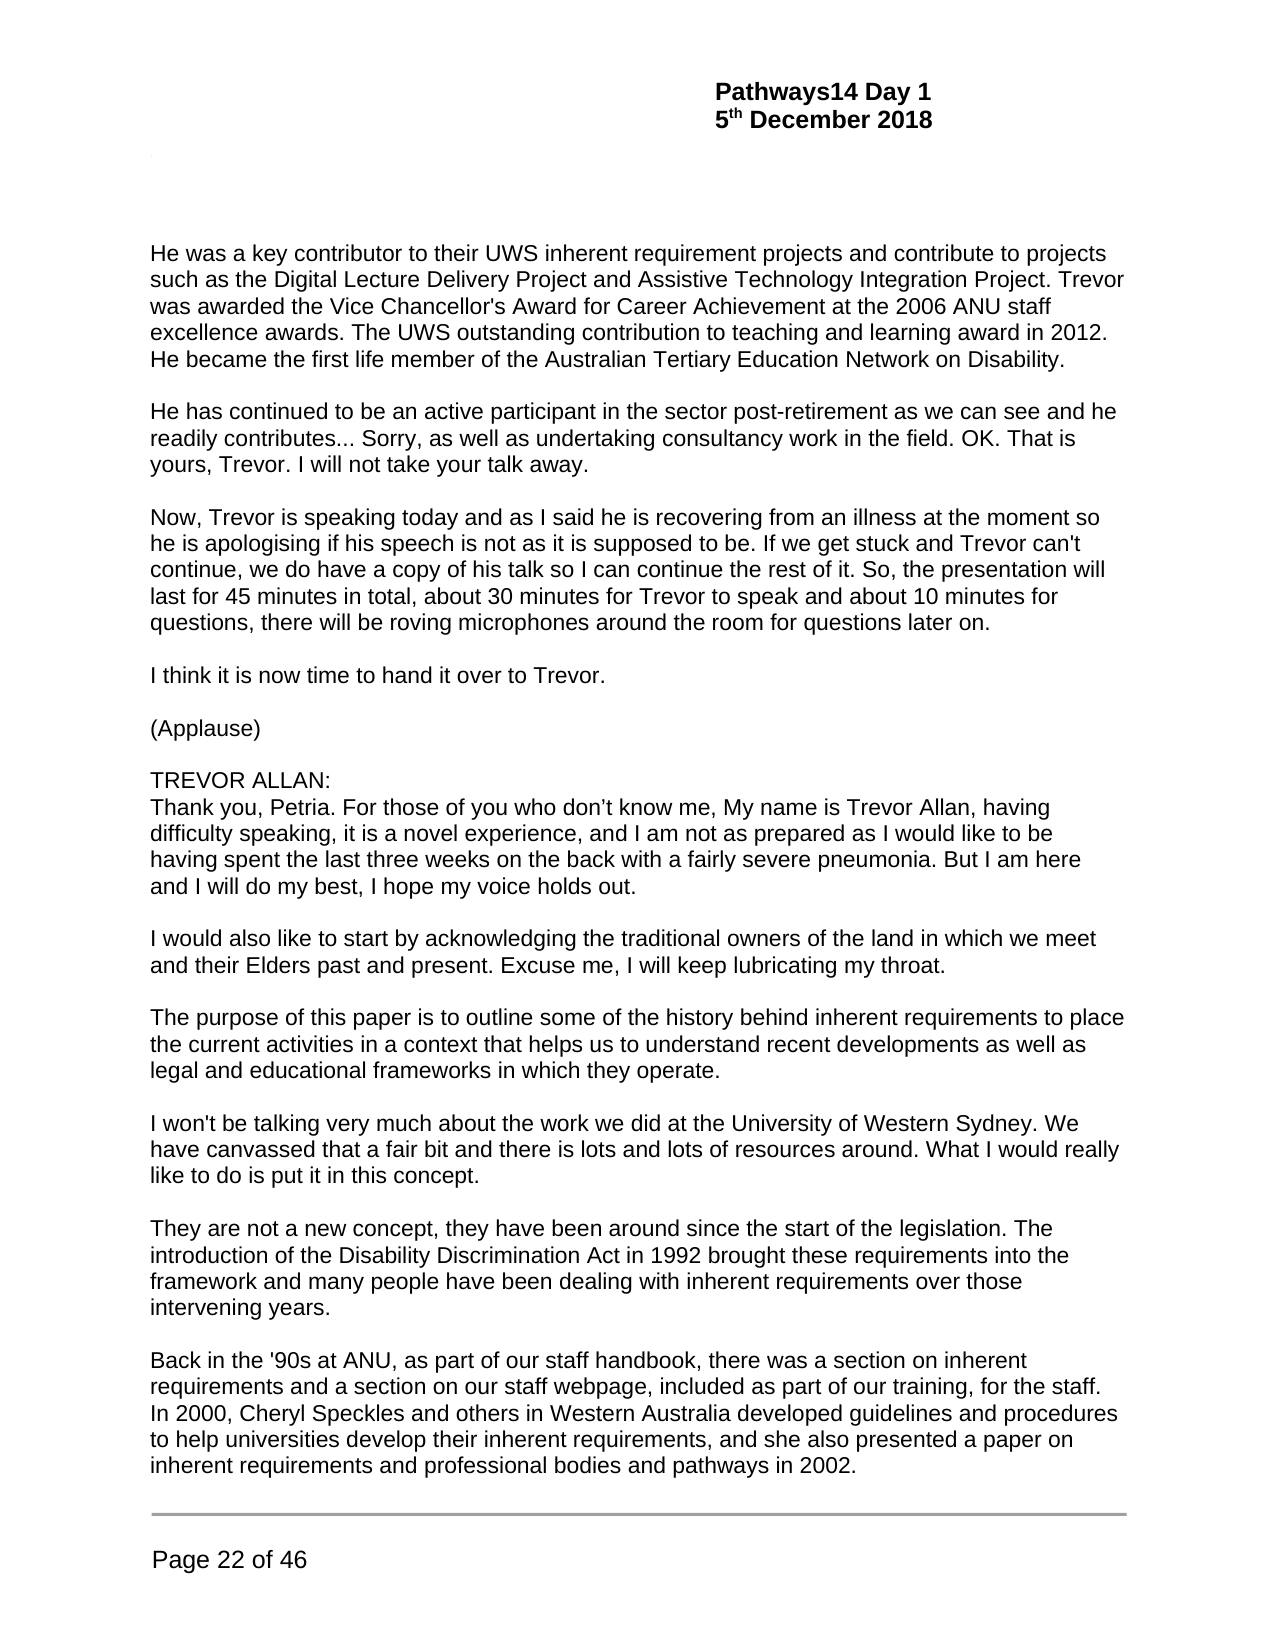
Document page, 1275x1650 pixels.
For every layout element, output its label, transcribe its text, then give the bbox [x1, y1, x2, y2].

text He has continued to be an active participant in the sector post-retirement as we can see and he readily contributes... Sorry, as well as undertaking consultancy work in the field. OK. That is yours, Trevor. I will not take your talk away. [150, 398, 1125, 477]
text Thank you, Petria. For those of you who don’t know me, My name is Trevor Allan, having difficulty speaking, it is a novel experience, and I am not as prepared as I would like to be having spent the last three weeks on the back with a fairly severe pneumonia. But I am here and I will do my best, I hope my voice holds out. [150, 793, 1125, 899]
text He was a key contributor to their UWS inherent requirement projects and contribute to projects such as the Digital Lecture Delivery Project and Assistive Technology Integration Project. Trevor was awarded the Vice Chancellor's Award for Career Achievement at the 2006 ANU staff excellence awards. The UWS outstanding contribution to teaching and learning award in 2012. He became the first life member of the Australian Tertiary Education Network on Disability. [150, 240, 1125, 372]
text Back in the '90s at ANU, as part of our staff handbook, there was a section on inherent requirements and a section on our staff webpage, included as part of our training, for the staff. In 2000, Cheryl Speckles and others in Western Australia developed guidelines and procedures to help universities develop their inherent requirements, and she also presented a paper on inherent requirements and professional bodies and pathways in 2002. [150, 1347, 1125, 1479]
text I think it is now time to hand it over to Trevor. [150, 662, 1125, 688]
text I would also like to start by acknowledging the traditional owners of the land in which we meet and their Elders past and present. Excuse me, I will keep lubricating my throat. [150, 925, 1125, 978]
text I won't be talking very much about the work we did at the University of Western Sydney. We have canvassed that a fair bit and there is lots and lots of resources around. What I would really like to do is put it in this concept. [150, 1110, 1125, 1189]
text The purpose of this paper is to outline some of the history behind inherent requirements to place the current activities in a context that helps us to understand recent developments as well as legal and educational frameworks in which they operate. [150, 1004, 1125, 1083]
text (Applause) [150, 714, 1125, 741]
text Now, Trevor is speaking today and as I said he is recovering from an illness at the moment so he is apologising if his speech is not as it is supposed to be. If we get stuck and Trevor can't continue, we do have a copy of his talk so I can continue the rest of it. So, the presentation will last for 45 minutes in total, about 30 minutes for Trevor to speak and about 10 minutes for questions, there will be roving microphones around the room for questions later on. [150, 504, 1125, 635]
text They are not a new concept, they have been around since the start of the legislation. The introduction of the Disability Discrimination Act in 1992 brought these requirements into the framework and many people have been dealing with inherent requirements over those intervening years. [150, 1215, 1125, 1321]
text TREVOR ALLAN: [150, 767, 1125, 793]
